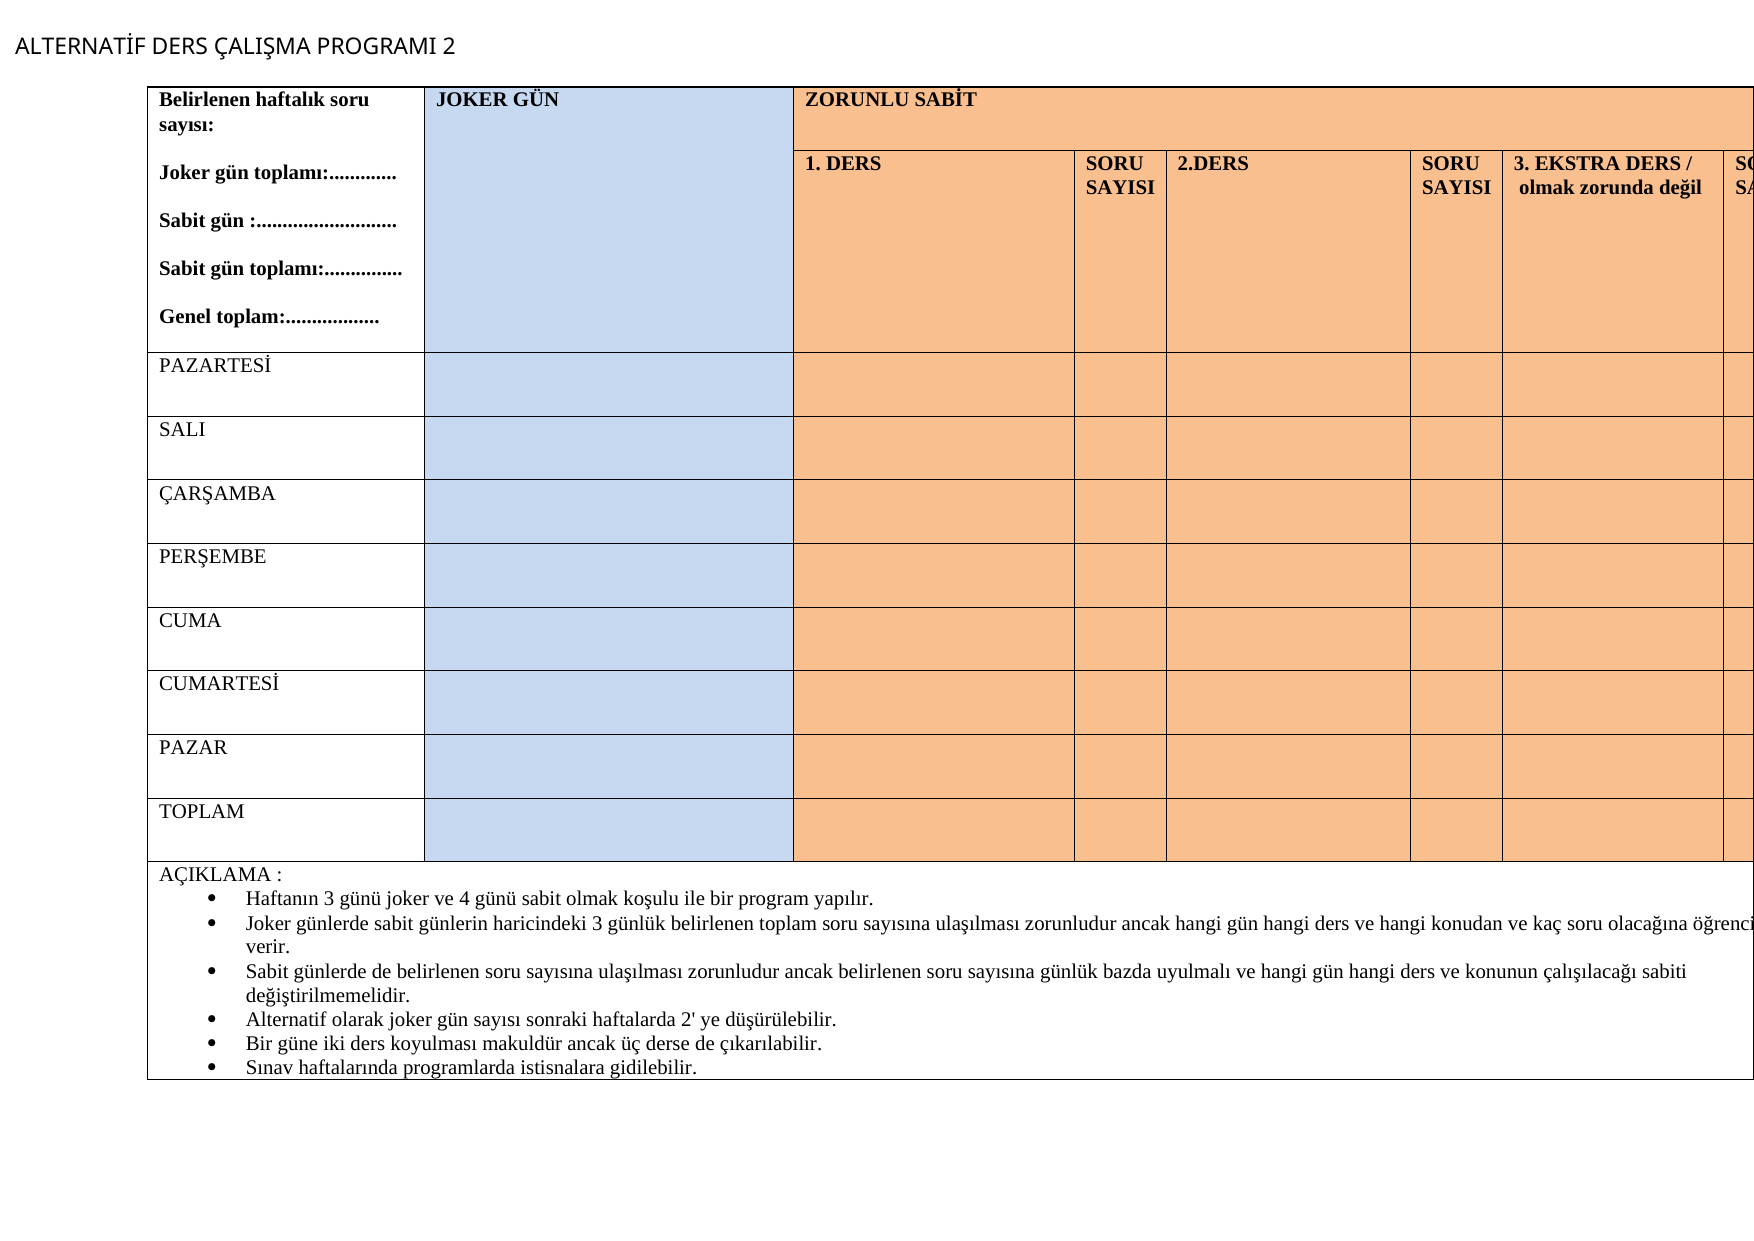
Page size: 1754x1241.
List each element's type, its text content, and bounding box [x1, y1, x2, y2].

table_cell [1167, 735, 1410, 798]
table_cell [1411, 608, 1502, 670]
table_cell [794, 799, 1074, 861]
table_cell [794, 671, 1074, 734]
table_cell SORU SAYISI [1075, 151, 1166, 352]
table_cell [1503, 480, 1723, 543]
table_cell [425, 480, 793, 543]
table_cell [794, 735, 1074, 798]
table_cell [1503, 353, 1723, 416]
table_cell [1167, 671, 1410, 734]
table_cell [1503, 671, 1723, 734]
table_cell [1503, 608, 1723, 670]
table_cell [1411, 735, 1502, 798]
table_cell [794, 480, 1074, 543]
table_cell [1167, 417, 1410, 479]
table_header ZORUNLU SABİT [794, 88, 1753, 150]
table_cell AÇIKLAMA : Haftanın 3 günü joker ve 4 günü sabit olmak koşulu ile bir program yapılır. Joker günlerde sabit günlerin haricindeki 3 günlük belirlenen toplam soru sayısına ulaşılması zorunludur ancak hangi gün hangi ders ve hangi konudan ve kaç soru olacağına öğrenci karar verir. Sabit günlerde de belirlenen soru sayısına ulaşılması zorunludur ancak belirlenen soru sayısına günlük bazda uyulmalı ve hangi gün hangi ders ve konunun çalışılacağı sabiti değiştirilmemelidir. Alternatif olarak joker gün sayısı sonraki haftalarda 2' ye düşürülebilir. Bir güne iki ders koyulması makuldür ancak üç derse de çıkarılabilir. Sınav haftalarında programlarda istisnalara gidilebilir. [148, 862, 1753, 1079]
table_cell [794, 608, 1074, 670]
table_cell SALI [148, 417, 424, 479]
table_cell [1724, 353, 1753, 416]
table_cell CUMARTESİ [148, 671, 424, 734]
table_cell [425, 735, 793, 798]
table_cell [1411, 480, 1502, 543]
table_cell [1724, 735, 1753, 798]
table_cell [1075, 417, 1166, 479]
table_cell [1075, 608, 1166, 670]
table_cell PAZARTESİ [148, 353, 424, 416]
table_cell [1411, 799, 1502, 861]
table_cell [1075, 671, 1166, 734]
table_cell TOPLAM [148, 799, 424, 861]
table_cell [425, 417, 793, 479]
table_cell [425, 799, 793, 861]
table_cell SORU SAYISI [1724, 151, 1753, 352]
table_cell [794, 417, 1074, 479]
table_cell [425, 671, 793, 734]
table_cell [1167, 480, 1410, 543]
table_cell [1075, 353, 1166, 416]
table_header JOKER GÜN [425, 88, 793, 352]
table_cell [1075, 735, 1166, 798]
table_cell PAZAR [148, 735, 424, 798]
table_cell [1411, 544, 1502, 607]
table_header Belirlenen haftalık soru sayısı: Joker gün toplamı:............. Sabit gün :........................... Sabit gün toplamı:............... Genel toplam:.................. [148, 88, 424, 352]
table_cell [1724, 417, 1753, 479]
table_cell 2.DERS [1167, 151, 1410, 352]
table_cell [1167, 608, 1410, 670]
table_cell [1724, 608, 1753, 670]
table_cell [1503, 544, 1723, 607]
table_cell [1167, 544, 1410, 607]
table_cell [1167, 353, 1410, 416]
table_cell [425, 608, 793, 670]
table_cell [1724, 671, 1753, 734]
table_cell [1503, 799, 1723, 861]
table_cell SORU SAYISI [1411, 151, 1502, 352]
table_cell [1075, 544, 1166, 607]
table_cell [1503, 735, 1723, 798]
table_cell CUMA [148, 608, 424, 670]
table_cell [1411, 671, 1502, 734]
table_cell PERŞEMBE [148, 544, 424, 607]
table_cell 1. DERS [794, 151, 1074, 352]
table_cell [1724, 799, 1753, 861]
table_cell [794, 353, 1074, 416]
table_cell [794, 544, 1074, 607]
text ALTERNATİF DERS ÇALIŞMA PROGRAMI 2 [15, 29, 1728, 61]
table_cell ÇARŞAMBA [148, 480, 424, 543]
table_cell [425, 353, 793, 416]
table_cell [1724, 544, 1753, 607]
table_cell 3. EKSTRA DERS / olmak zorunda değil [1503, 151, 1723, 352]
table_cell [1724, 480, 1753, 543]
table_cell [1167, 799, 1410, 861]
table_cell [1075, 799, 1166, 861]
table_cell [425, 544, 793, 607]
table_cell [1411, 417, 1502, 479]
table_cell [1075, 480, 1166, 543]
table_cell [1503, 417, 1723, 479]
table_cell [1411, 353, 1502, 416]
